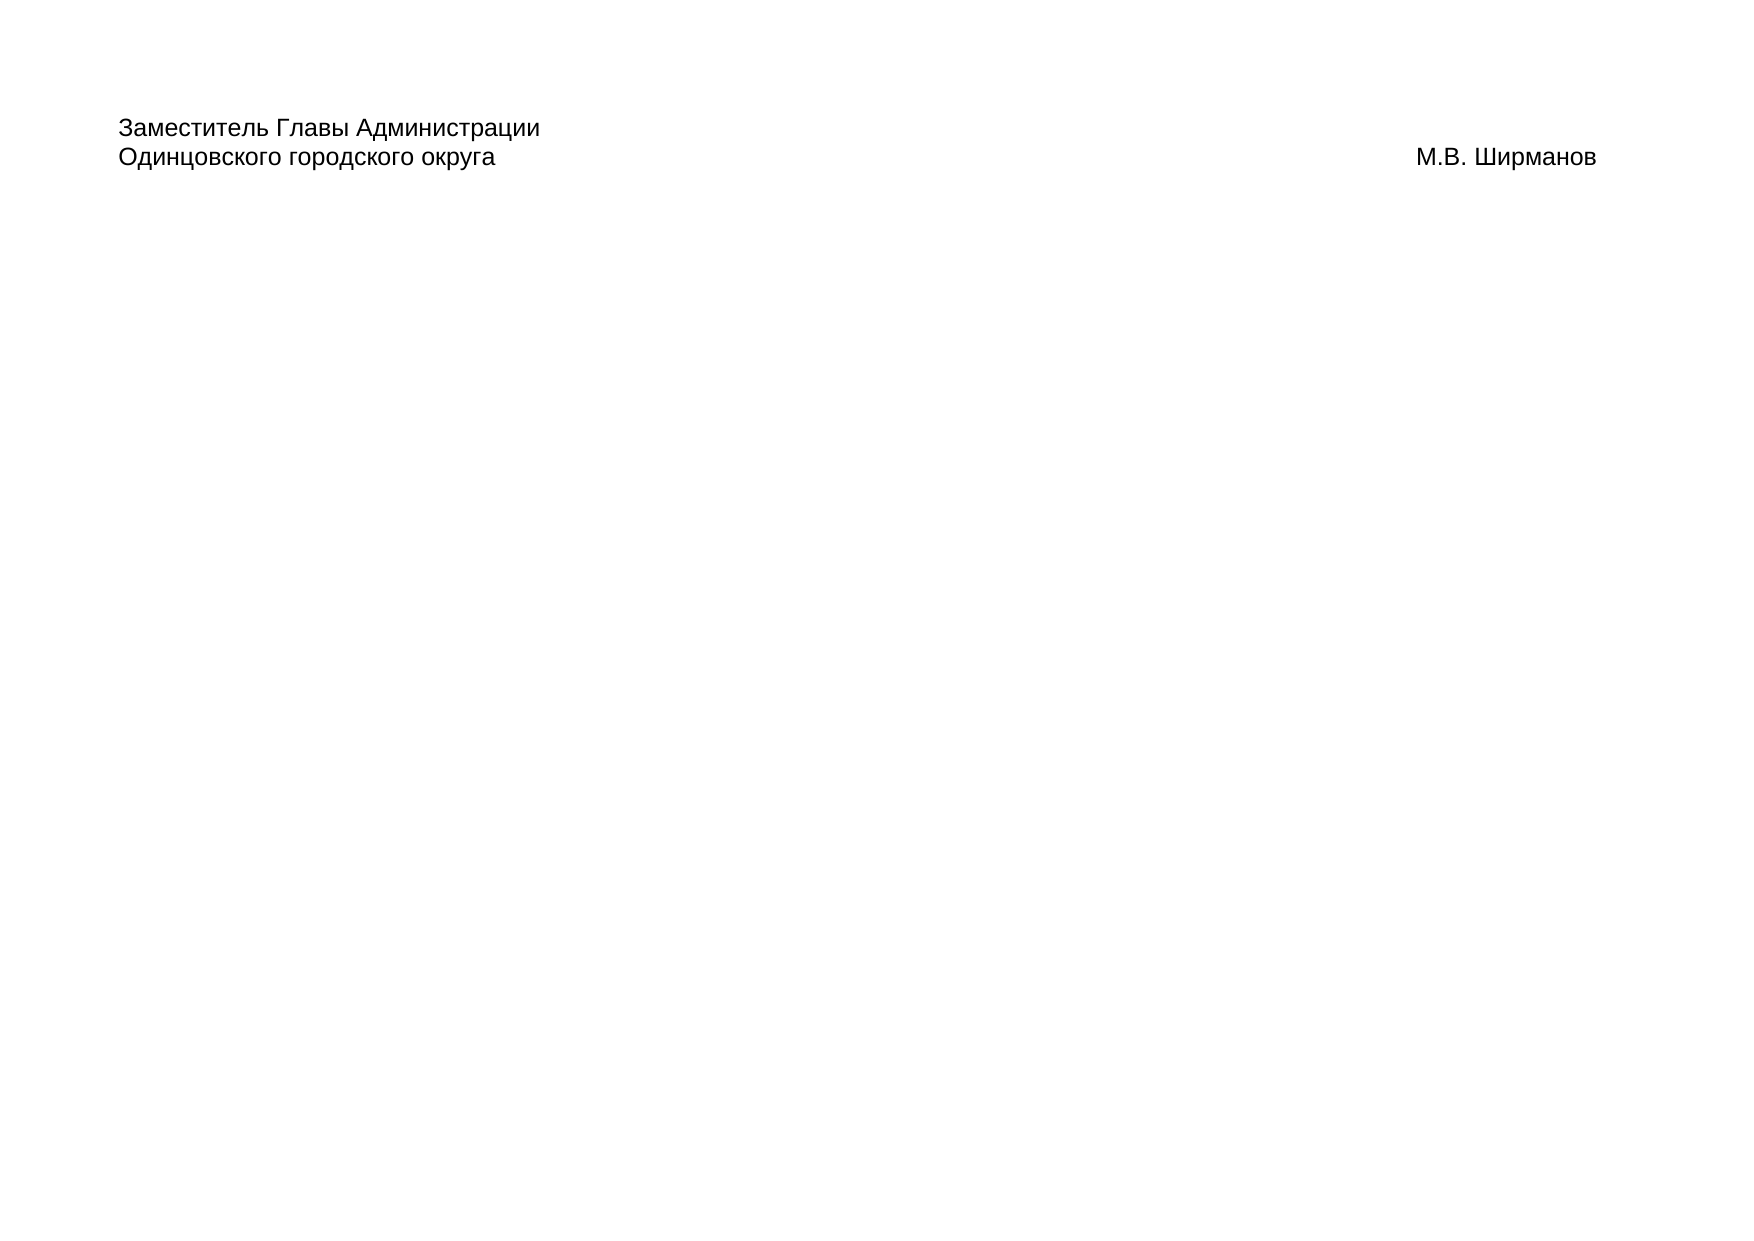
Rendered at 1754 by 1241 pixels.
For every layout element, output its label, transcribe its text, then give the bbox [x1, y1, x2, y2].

text Заместитель Главы Администрации [118, 113, 1636, 142]
text Одинцовского городского округа М.В. Ширманов [118, 142, 1636, 170]
